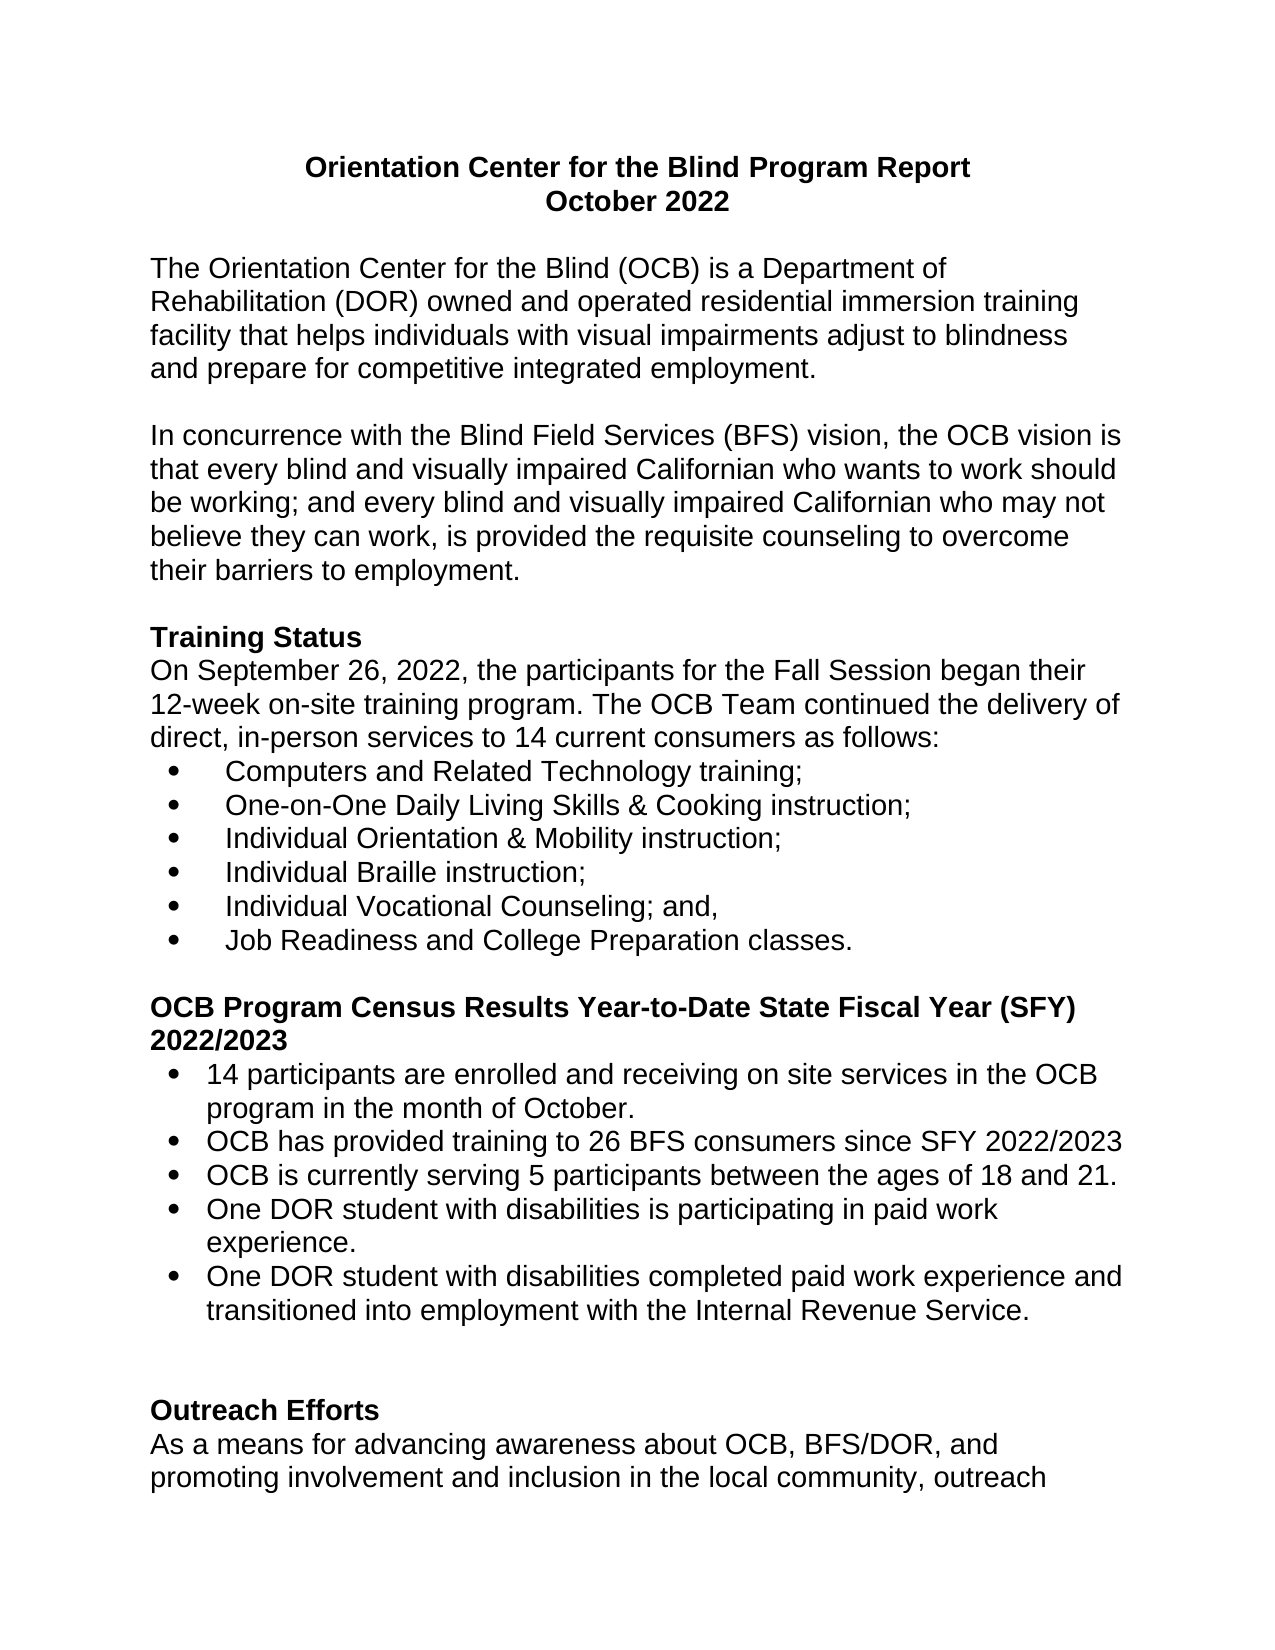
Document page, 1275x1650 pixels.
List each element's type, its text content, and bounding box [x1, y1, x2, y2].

list OCB has provided training to 26 BFS consumers since SFY 2022/2023 [169, 1124, 1125, 1158]
list OCB is currently serving 5 participants between the ages of 18 and 21. [169, 1158, 1125, 1192]
subtitle Training Status [150, 619, 1125, 653]
text Orientation Center for the Blind Program Report [150, 150, 1125, 183]
subtitle OCB Program Census Results Year-to-Date State Fiscal Year (SFY) 2022/2023 [150, 990, 1125, 1057]
list One-on-One Daily Living Skills & Cooking instruction; [169, 787, 1125, 821]
text On September 26, 2022, the participants for the Fall Session began their 12-week on-site training program. The OCB Team continued the delivery of direct, in-person services to 14 current consumers as follows: [150, 653, 1125, 754]
list Individual Vocational Counseling; and, [169, 889, 1125, 922]
list One DOR student with disabilities completed paid work experience and transitioned into employment with the Internal Revenue Service. [169, 1259, 1125, 1326]
list One DOR student with disabilities is participating in paid work experience. [169, 1192, 1125, 1259]
list Computers and Related Technology training; [169, 754, 1125, 787]
list Individual Braille instruction; [169, 855, 1125, 889]
text October 2022 [150, 183, 1125, 217]
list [150, 1427, 1125, 1494]
text The Orientation Center for the Blind (OCB) is a Department of Rehabilitation (DOR) owned and operated residential immersion training facility that helps individuals with visual impairments adjust to blindness and prepare for competitive integrated employment. [150, 251, 1125, 385]
subtitle Outreach Efforts [150, 1393, 1125, 1427]
list Individual Orientation & Mobility instruction; [169, 821, 1125, 855]
list 14 participants are enrolled and receiving on site services in the OCB program in the month of October. [169, 1057, 1125, 1124]
list Job Readiness and College Preparation classes. [169, 922, 1125, 956]
text In concurrence with the Blind Field Services (BFS) vision, the OCB vision is that every blind and visually impaired Californian who wants to work should be working; and every blind and visually impaired Californian who may not believe they can work, is provided the requisite counseling to overcome their barriers to employment. [150, 418, 1125, 586]
